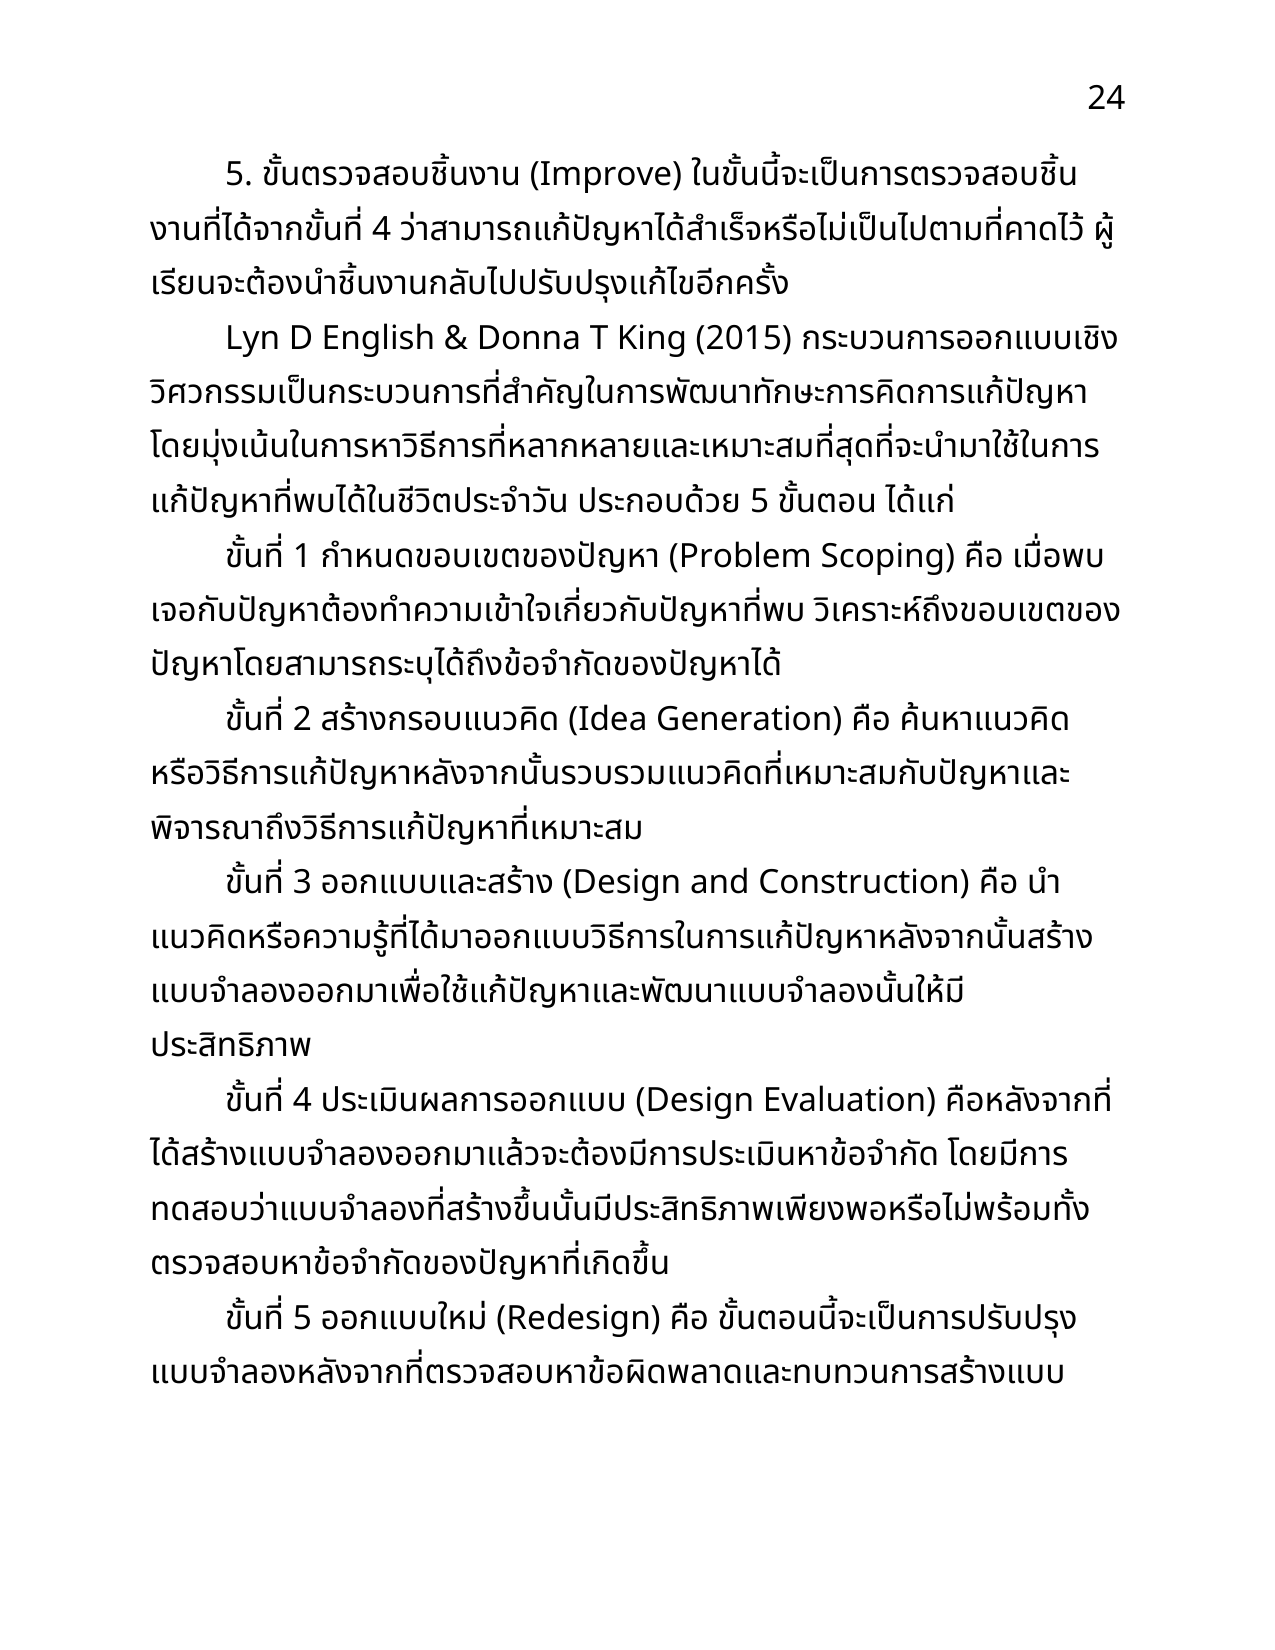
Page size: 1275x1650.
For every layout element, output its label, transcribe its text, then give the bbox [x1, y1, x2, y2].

text ขั้นที่ 2 สร้างกรอบแนวคิด (Idea Generation) คือ ค้นหาแนวคิดหรือวิธีการแก้ปัญหาหลังจากนั้นรวบรวมแนวคิดที่เหมาะสมกับปัญหาและพิจารณาถึงวิธีการแก้ปัญหาที่เหมาะสม [150, 695, 1125, 854]
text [150, 1293, 1125, 1398]
text 5. ขั้นตรวจสอบชิ้นงาน (Improve) ในขั้นนี้จะเป็นการตรวจสอบชิ้นงานที่ได้จากขั้นที่ 4 ว่าสามารถแก้ปัญหาได้สำเร็จหรือไม่เป็นไปตามที่คาดไว้ ผู้เรียนจะต้องนำชิ้นงานกลับไปปรับปรุงแก้ไขอีกครั้ง [150, 150, 1125, 309]
text Lyn D English & Donna T King (2015) กระบวนการออกแบบเชิงวิศวกรรมเป็นกระบวนการที่สำคัญในการพัฒนาทักษะการคิดการแก้ปัญหาโดยมุ่งเน้นในการหาวิธีการที่หลากหลายและเหมาะสมที่สุดที่จะนำมาใช้ในการแก้ปัญหาที่พบได้ในชีวิตประจำวัน ประกอบด้วย 5 ขั้นตอน ได้แก่ [150, 313, 1125, 527]
text ขั้นที่ 4 ประเมินผลการออกแบบ (Design Evaluation) คือหลังจากที่ได้สร้างแบบจำลองออกมาแล้วจะต้องมีการประเมินหาข้อจำกัด โดยมีการทดสอบว่าแบบจำลองที่สร้างขึ้นนั้นมีประสิทธิภาพเพียงพอหรือไม่พร้อมทั้งตรวจสอบหาข้อจำกัดของปัญหาที่เกิดขึ้น [150, 1076, 1125, 1289]
text ขั้นที่ 1 กำหนดขอบเขตของปัญหา (Problem Scoping) คือ เมื่อพบเจอกับปัญหาต้องทำความเข้าใจเกี่ยวกับปัญหาที่พบ วิเคราะห์ถึงขอบเขตของปัญหาโดยสามารถระบุได้ถึงข้อจำกัดของปัญหาได้ [150, 531, 1125, 691]
text ขั้นที่ 3 ออกแบบและสร้าง (Design and Construction) คือ นำแนวคิดหรือความรู้ที่ได้มาออกแบบวิธีการในการแก้ปัญหาหลังจากนั้นสร้างแบบจำลองออกมาเพื่อใช้แก้ปัญหาและพัฒนาแบบจำลองนั้นให้มีประสิทธิภาพ [150, 858, 1125, 1072]
